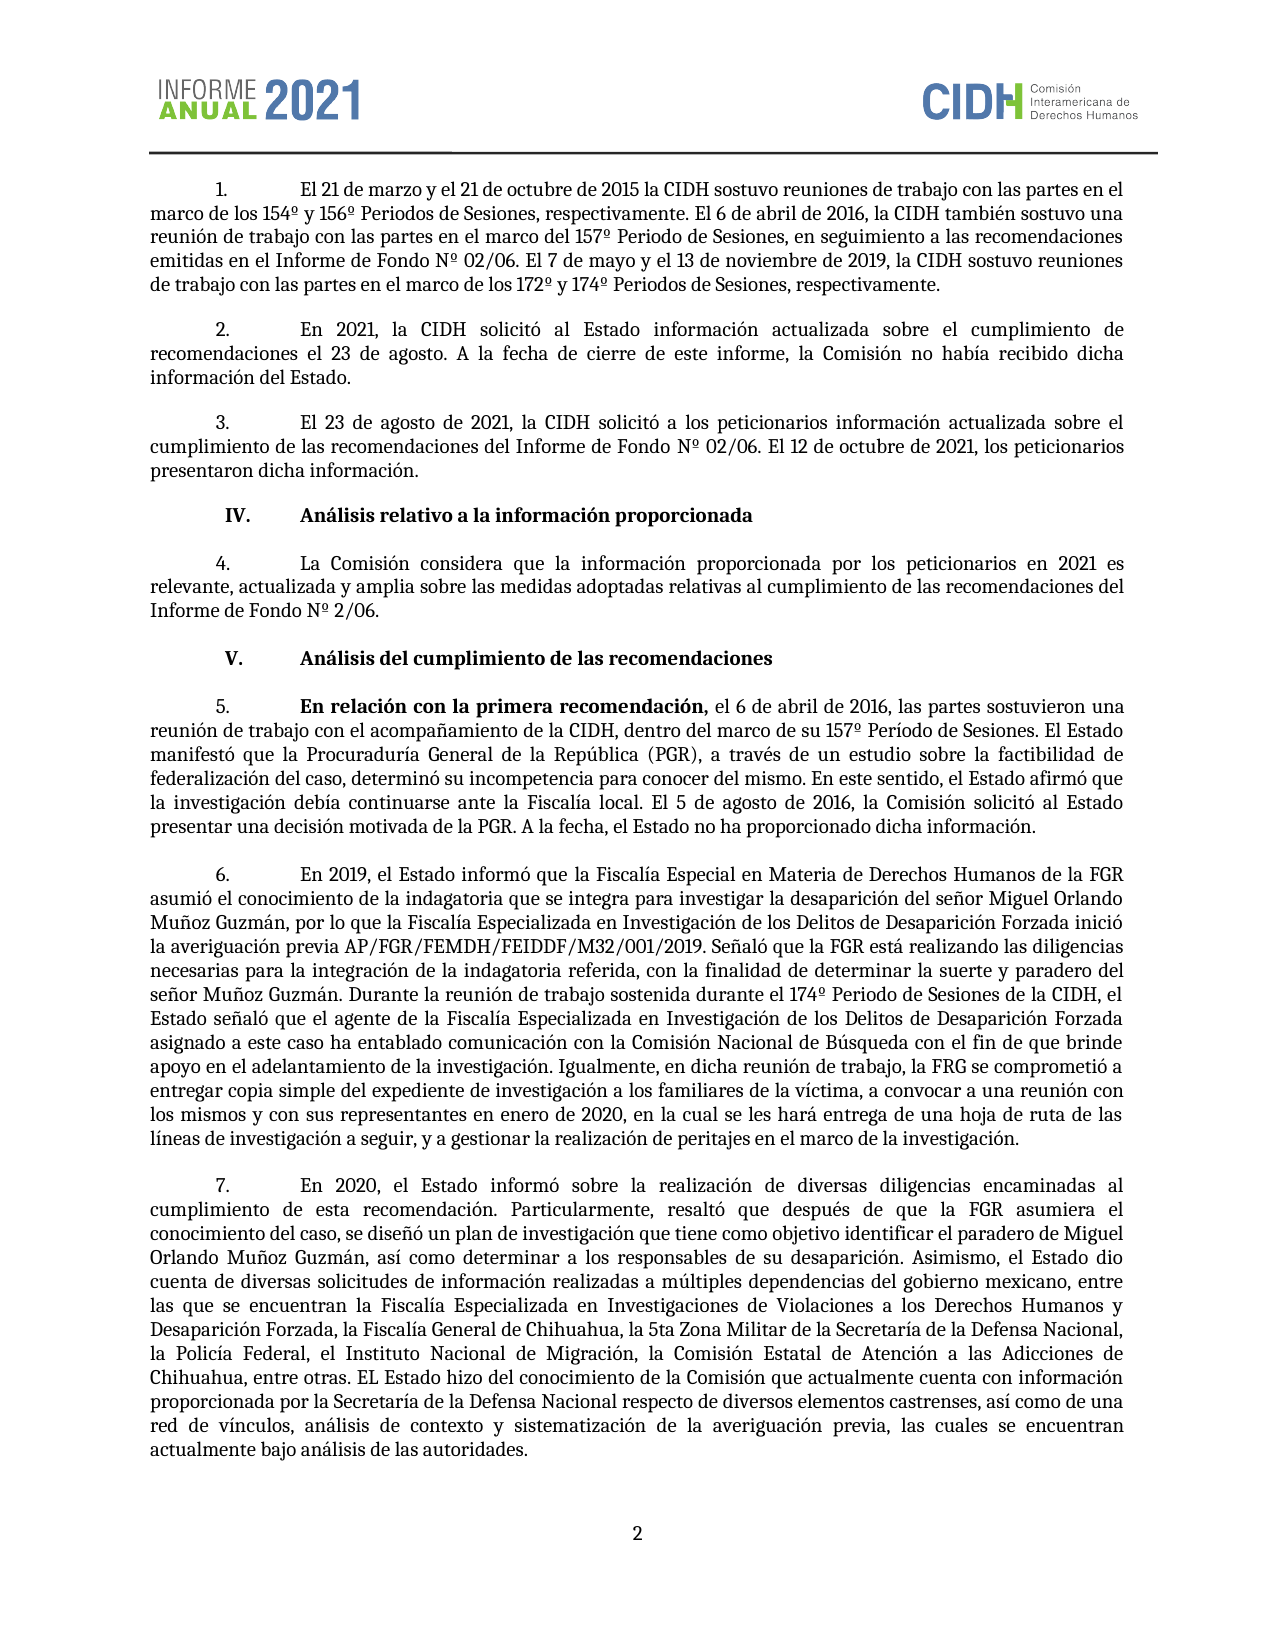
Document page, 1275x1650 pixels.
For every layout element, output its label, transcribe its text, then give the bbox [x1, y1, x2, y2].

list Análisis del cumplimiento de las recomendaciones [225, 647, 1125, 671]
list En 2021, la CIDH solicitó al Estado información actualizada sobre el cumplimiento de recomendaciones el 23 de agosto. A la fecha de cierre de este informe, la Comisión no había recibido dicha información del Estado. [150, 318, 1125, 390]
picture [150, 73, 368, 125]
list En 2020, el Estado informó sobre la realización de diversas diligencias encaminadas al cumplimiento de esta recomendación. Particularmente, resaltó que después de que la FGR asumiera el conocimiento del caso, se diseñó un plan de investigación que tiene como objetivo identificar el paradero de Miguel Orlando Muñoz Guzmán, así como determinar a los responsables de su desaparición. Asimismo, el Estado dio cuenta de diversas solicitudes de información realizadas a múltiples dependencias del gobierno mexicano, entre las que se encuentran la Fiscalía Especializada en Investigaciones de Violaciones a los Derechos Humanos y Desaparición Forzada, la Fiscalía General de Chihuahua, la 5ta Zona Militar de la Secretaría de la Defensa Nacional, la Policía Federal, el Instituto Nacional de Migración, la Comisión Estatal de Atención a las Adicciones de Chihuahua, entre otras. EL Estado hizo del conocimiento de la Comisión que actualmente cuenta con información proporcionada por la Secretaría de la Defensa Nacional respecto de diversos elementos castrenses, así como de una red de vínculos, análisis de contexto y sistematización de la averiguación previa, las cuales se encuentran actualmente bajo análisis de las autoridades. [150, 1174, 1125, 1462]
list Análisis relativo a la información proporcionada [225, 503, 1125, 527]
list El 23 de agosto de 2021, la CIDH solicitó a los peticionarios información actualizada sobre el cumplimiento de las recomendaciones del Informe de Fondo Nº 02/06. El 12 de octubre de 2021, los peticionarios presentaron dicha información. [150, 411, 1125, 482]
list En relación con la primera recomendación, el 6 de abril de 2016, las partes sostuvieron una reunión de trabajo con el acompañamiento de la CIDH, dentro del marco de su 157º Período de Sesiones. El Estado manifestó que la Procuraduría General de la República (PGR), a través de un estudio sobre la factibilidad de federalización del caso, determinó su incompetencia para conocer del mismo. En este sentido, el Estado afirmó que la investigación debía continuarse ante la Fiscalía local. El 5 de agosto de 2016, la Comisión solicitó al Estado presentar una decisión motivada de la PGR. A la fecha, el Estado no ha proporcionado dicha información. [150, 695, 1125, 839]
list La Comisión considera que la información proporcionada por los peticionarios en 2021 es relevante, actualizada y amplia sobre las medidas adoptadas relativas al cumplimiento de las recomendaciones del Informe de Fondo Nº 2/06. [150, 551, 1125, 623]
list El 21 de marzo y el 21 de octubre de 2015 la CIDH sostuvo reuniones de trabajo con las partes en el marco de los 154º y 156º Periodos de Sesiones, respectivamente. El 6 de abril de 2016, la CIDH también sostuvo una reunión de trabajo con las partes en el marco del 157º Periodo de Sesiones, en seguimiento a las recomendaciones emitidas en el Informe de Fondo Nº 02/06. El 7 de mayo y el 13 de noviembre de 2019, la CIDH sostuvo reuniones de trabajo con las partes en el marco de los 172º y 174º Periodos de Sesiones, respectivamente. [150, 177, 1125, 297]
picture [914, 73, 1158, 130]
list En 2019, el Estado informó que la Fiscalía Especial en Materia de Derechos Humanos de la FGR asumió el conocimiento de la indagatoria que se integra para investigar la desaparición del señor Miguel Orlando Muñoz Guzmán, por lo que la Fiscalía Especializada en Investigación de los Delitos de Desaparición Forzada inició la averiguación previa AP/FGR/FEMDH/FEIDDF/M32/001/2019. Señaló que la FGR está realizando las diligencias necesarias para la integración de la indagatoria referida, con la finalidad de determinar la suerte y paradero del señor Muñoz Guzmán. Durante la reunión de trabajo sostenida durante el 174º Periodo de Sesiones de la CIDH, el Estado señaló que el agente de la Fiscalía Especializada en Investigación de los Delitos de Desaparición Forzada asignado a este caso ha entablado comunicación con la Comisión Nacional de Búsqueda con el fin de que brinde apoyo en el adelantamiento de la investigación. Igualmente, en dicha reunión de trabajo, la FRG se comprometió a entregar copia simple del expediente de investigación a los familiares de la víctima, a convocar a una reunión con los mismos y con sus representantes en enero de 2020, en la cual se les hará entrega de una hoja de ruta de las líneas de investigación a seguir, y a gestionar la realización de peritajes en el marco de la investigación. [150, 863, 1125, 1150]
